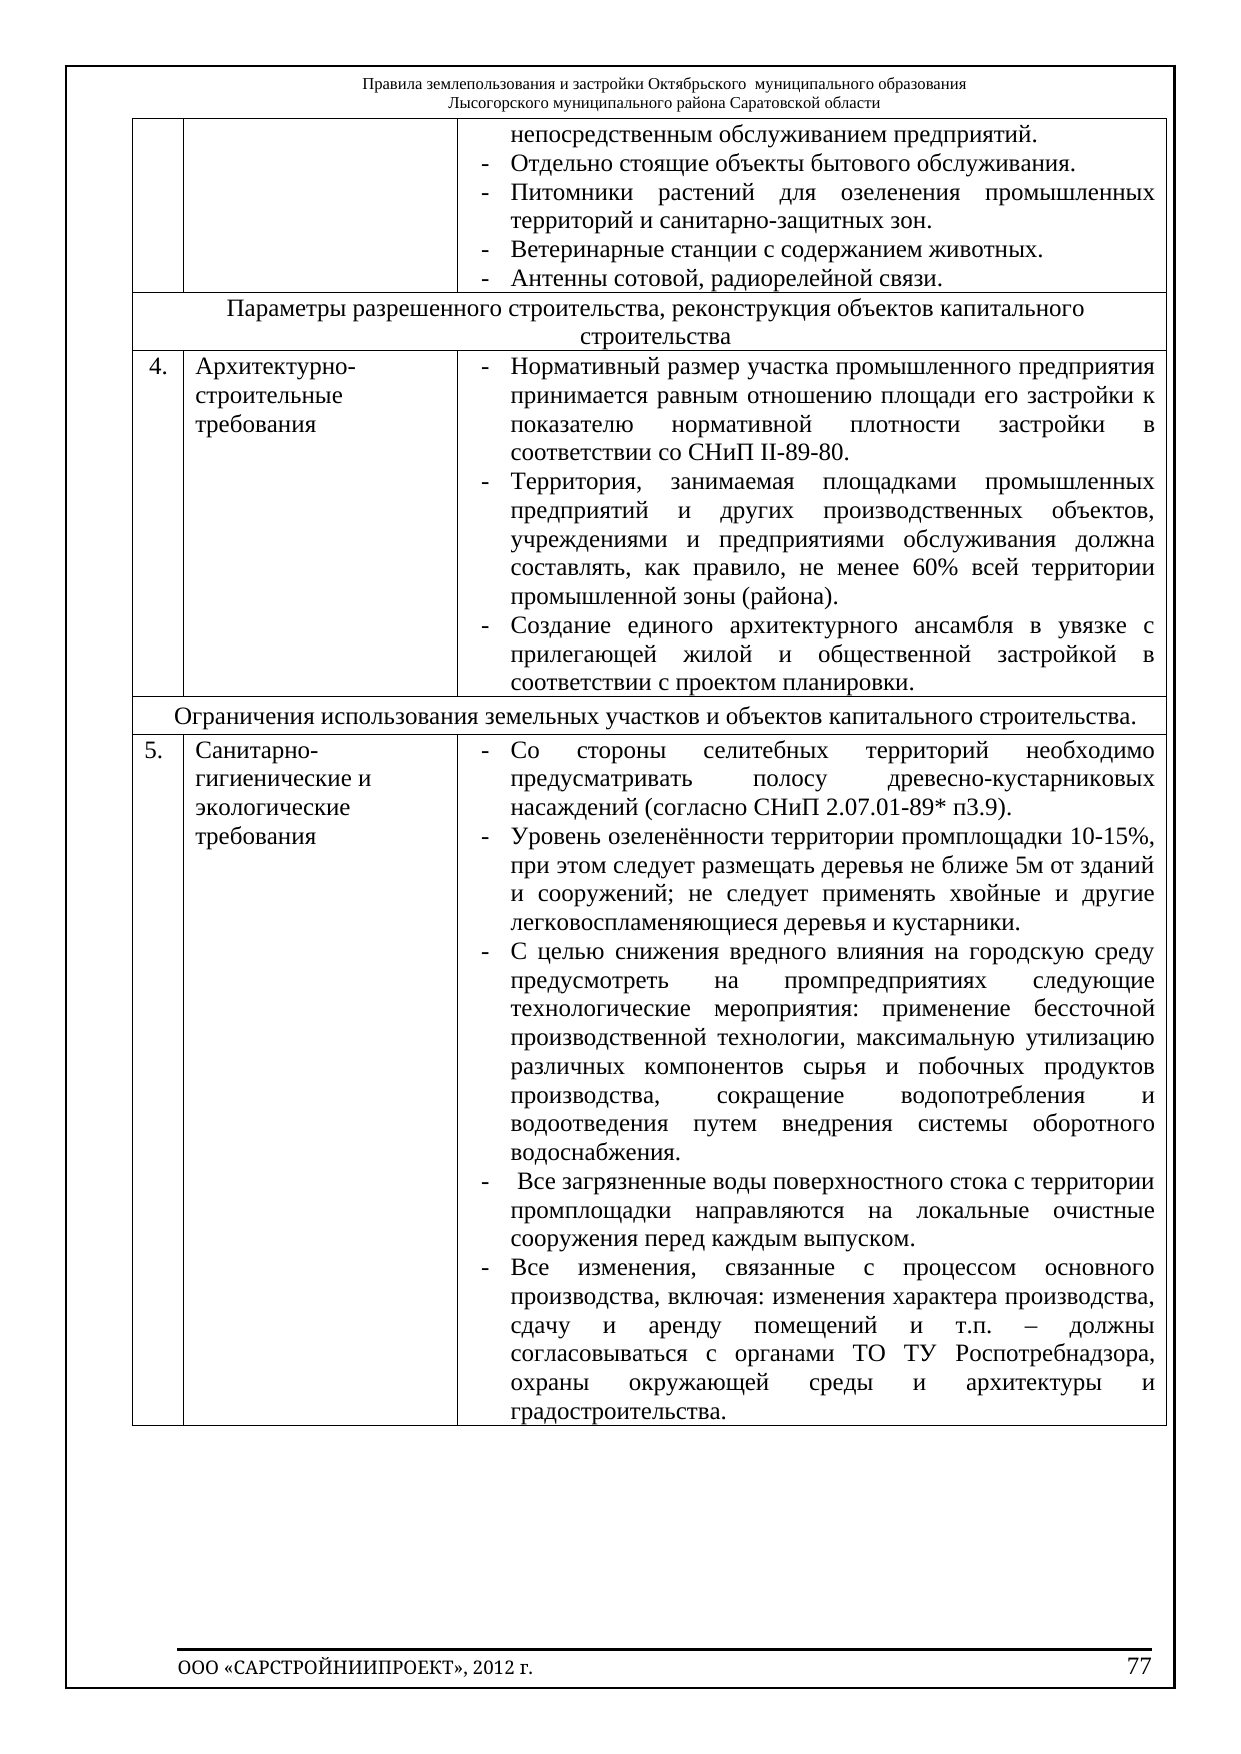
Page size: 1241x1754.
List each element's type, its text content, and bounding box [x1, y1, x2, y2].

table_cell Ограничения использования земельных участков и объектов капитального строительства. [133, 697, 1166, 734]
table_cell Со стороны селитебных территорий необходимо предусматривать полосу древесно-кустарниковых насаждений (согласно СНиП 2.07.01-89* п3.9). Уровень озеленённости территории промплощадки 10-15%, при этом следует размещать деревья не ближе 5м от зданий и сооружений; не следует применять хвойные и другие легковоспламеняющиеся деревья и кустарники. С целью снижения вредного влияния на городскую среду предусмотреть на промпредприятиях следующие технологические мероприятия: применение бессточной производственной технологии, максимальную утилизацию различных компонентов сырья и побочных продуктов производства, сокращение водопотребления и водоотведения путем внедрения системы оборотного водоснабжения. Все загрязненные воды поверхностного стока с территории промплощадки направляются на локальные очистные сооружения перед каждым выпуском. Все изменения, связанные с процессом основного производства, включая: изменения характера производства, сдачу и аренду помещений и т.п. – должны согласовываться с органами ТО ТУ Роспотребнадзора, охраны окружающей среды и архитектуры и градостроительства. [458, 735, 1166, 1425]
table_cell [458, 119, 1166, 292]
table_cell Санитарно-гигиенические и экологические требования [184, 735, 457, 1425]
table_cell Нормативный размер участка промышленного предприятия принимается равным отношению площади его застройки к показателю нормативной плотности застройки в соответствии со СНиП II-89-80. Территория, занимаемая площадками промышленных предприятий и других производственных объектов, учреждениями и предприятиями обслуживания должна составлять, как правило, не менее 60% всей территории промышленной зоны (района). Создание единого архитектурного ансамбля в увязке с прилегающей жилой и общественной застройкой в соответствии с проектом планировки. [458, 351, 1166, 696]
table_cell Параметры разрешенного строительства, реконструкция объектов капитального строительства [133, 293, 1166, 350]
table_cell 4. [133, 351, 183, 696]
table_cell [184, 119, 457, 292]
table_cell 3. [133, 119, 183, 292]
table_cell 5. [133, 735, 183, 1425]
table_cell Архитектурно-строительные требования [184, 351, 457, 696]
